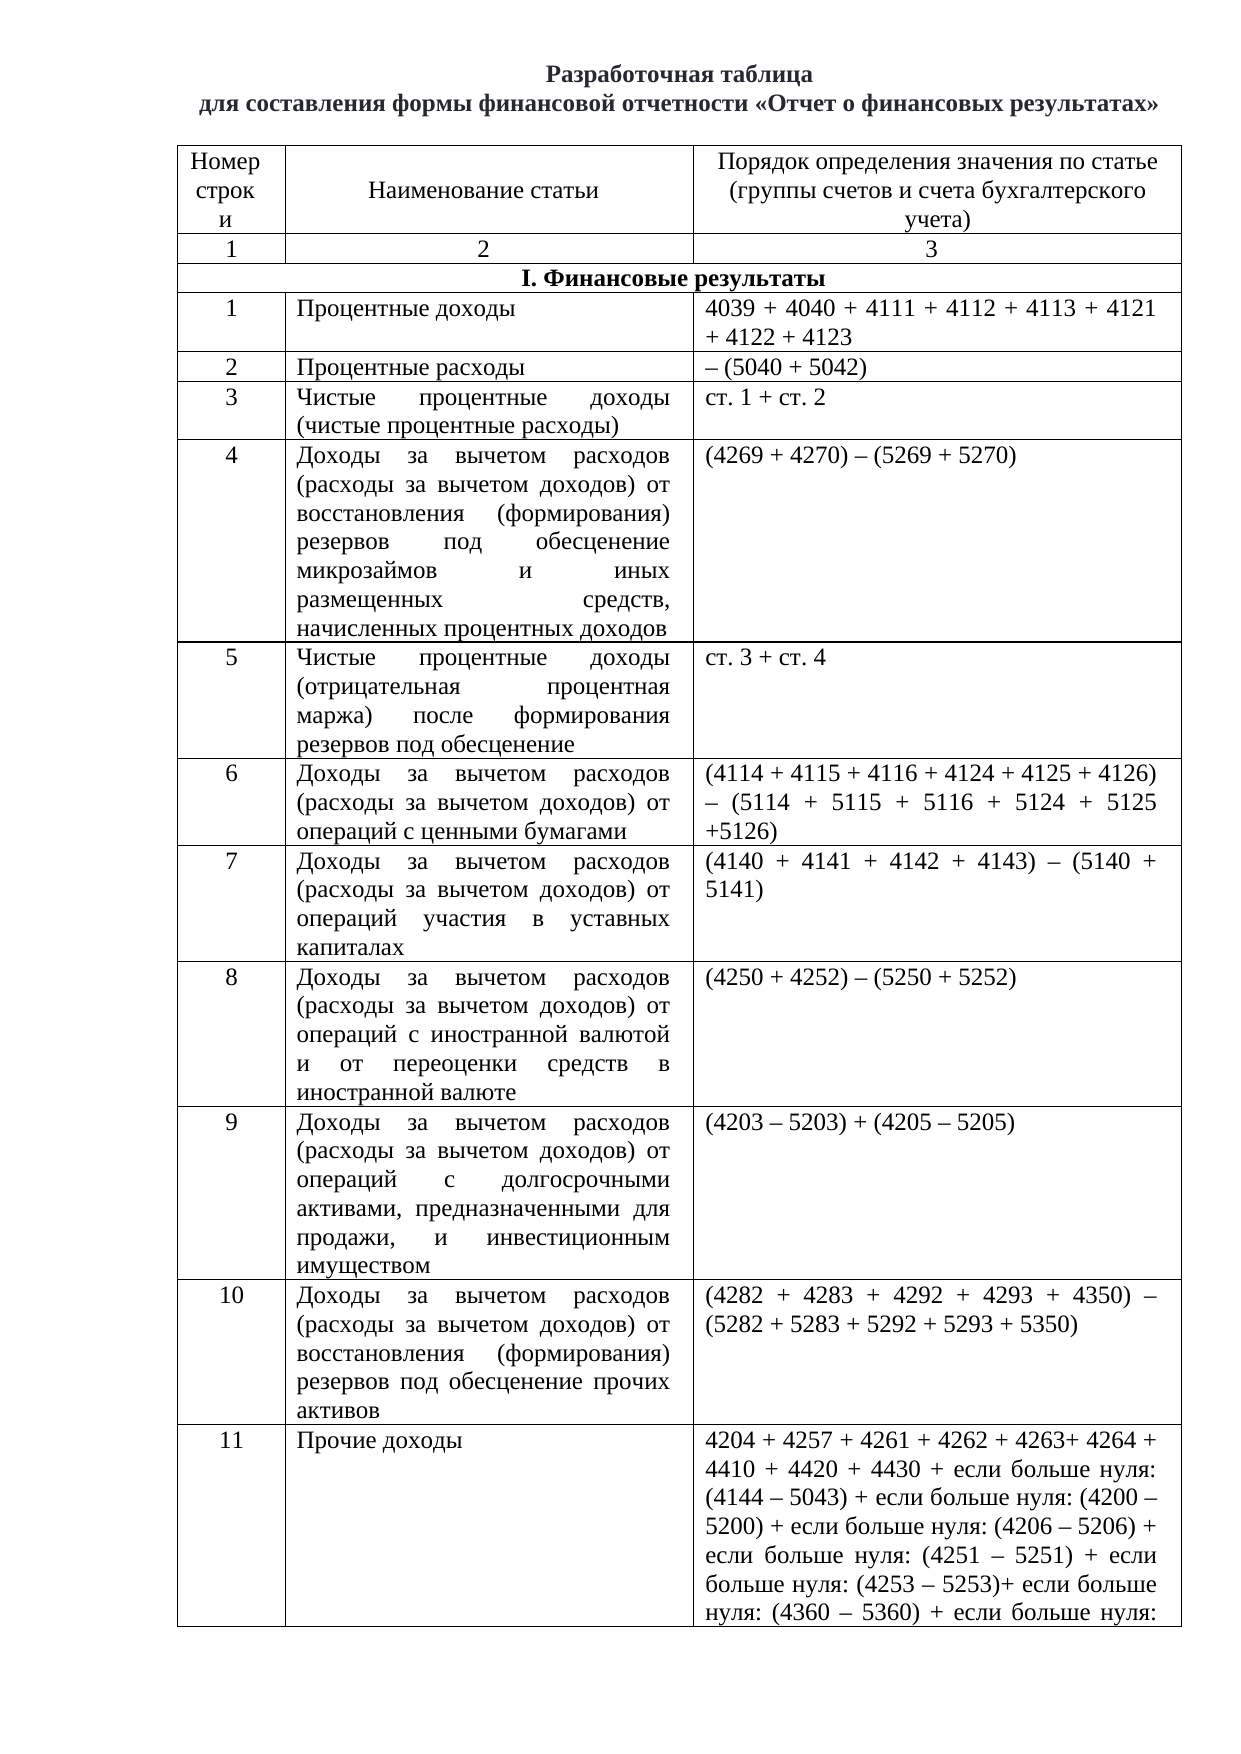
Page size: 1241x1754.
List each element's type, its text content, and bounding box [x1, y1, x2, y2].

table_header Номер строки [178, 146, 285, 233]
table_cell (4140 + 4141 + 4142 + 4143) – (5140 + 5141) [694, 846, 1181, 961]
table_cell 2 [178, 352, 285, 381]
table_cell 6 [178, 759, 285, 845]
text Разработочная таблица [177, 59, 1181, 88]
table_cell 8 [178, 962, 285, 1106]
table_cell 4039 + 4040 + 4111 + 4112 + 4113 + 4121 + 4122 + 4123 [694, 293, 1181, 351]
table_cell – (5040 + 5042) [694, 352, 1181, 381]
table_cell Процентные доходы [286, 293, 693, 351]
table_cell 9 [178, 1107, 285, 1279]
table_cell Доходы за вычетом расходов (расходы за вычетом доходов) от операций участия в уставных капиталах [286, 846, 693, 961]
table_cell Доходы за вычетом расходов (расходы за вычетом доходов) от операций с иностранной валютой и от переоценки средств в иностранной валюте [286, 962, 693, 1106]
table_cell (4250 + 4252) – (5250 + 5252) [694, 962, 1181, 1106]
table_cell Доходы за вычетом расходов (расходы за вычетом доходов) от операций с ценными бумагами [286, 759, 693, 845]
table_cell Доходы за вычетом расходов (расходы за вычетом доходов) от восстановления (формирования) резервов под обесценение микрозаймов и иных размещенных средств, начисленных процентных доходов [286, 440, 693, 641]
table_cell Чистые процентные доходы (отрицательная процентная маржа) после формирования резервов под обесценение [286, 643, 693, 757]
table_cell (4282 + 4283 + 4292 + 4293 + 4350) – (5282 + 5283 + 5292 + 5293 + 5350) [694, 1280, 1181, 1424]
table_cell 1 [178, 234, 285, 262]
table_cell 3 [694, 234, 1181, 262]
table_header Порядок определения значения по статье (группы счетов и счета бухгалтерского учета) [694, 146, 1181, 233]
table_cell ст. 3 + ст. 4 [694, 643, 1181, 757]
table_cell 10 [178, 1280, 285, 1424]
table_cell 5 [178, 643, 285, 757]
table_cell (4203 – 5203) + (4205 – 5205) [694, 1107, 1181, 1279]
table_cell (4114 + 4115 + 4116 + 4124 + 4125 + 4126) – (5114 + 5115 + 5116 + 5124 + 5125 +5126) [694, 759, 1181, 845]
table_cell (4269 + 4270) – (5269 + 5270) [694, 440, 1181, 641]
table_cell 11 [178, 1425, 285, 1626]
table_cell 3 [178, 382, 285, 439]
table_cell 4 [178, 440, 285, 641]
table_cell I. Финансовые результаты [178, 264, 1181, 292]
text для составления формы финансовой отчетности «Отчет о финансовых результатах» [177, 88, 1181, 117]
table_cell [694, 1425, 1181, 1626]
table_cell 7 [178, 846, 285, 961]
table_cell 2 [286, 234, 693, 262]
table_cell Доходы за вычетом расходов (расходы за вычетом доходов) от восстановления (формирования) резервов под обесценение прочих активов [286, 1280, 693, 1424]
table_cell Доходы за вычетом расходов (расходы за вычетом доходов) от операций с долгосрочными активами, предназначенными для продажи, и инвестиционным имуществом [286, 1107, 693, 1279]
table_cell ст. 1 + ст. 2 [694, 382, 1181, 439]
table_cell Чистые процентные доходы (чистые процентные расходы) [286, 382, 693, 439]
table_cell Прочие доходы [286, 1425, 693, 1626]
table_cell 1 [178, 293, 285, 351]
table_header Наименование статьи [286, 146, 693, 233]
table_cell Процентные расходы [286, 352, 693, 381]
